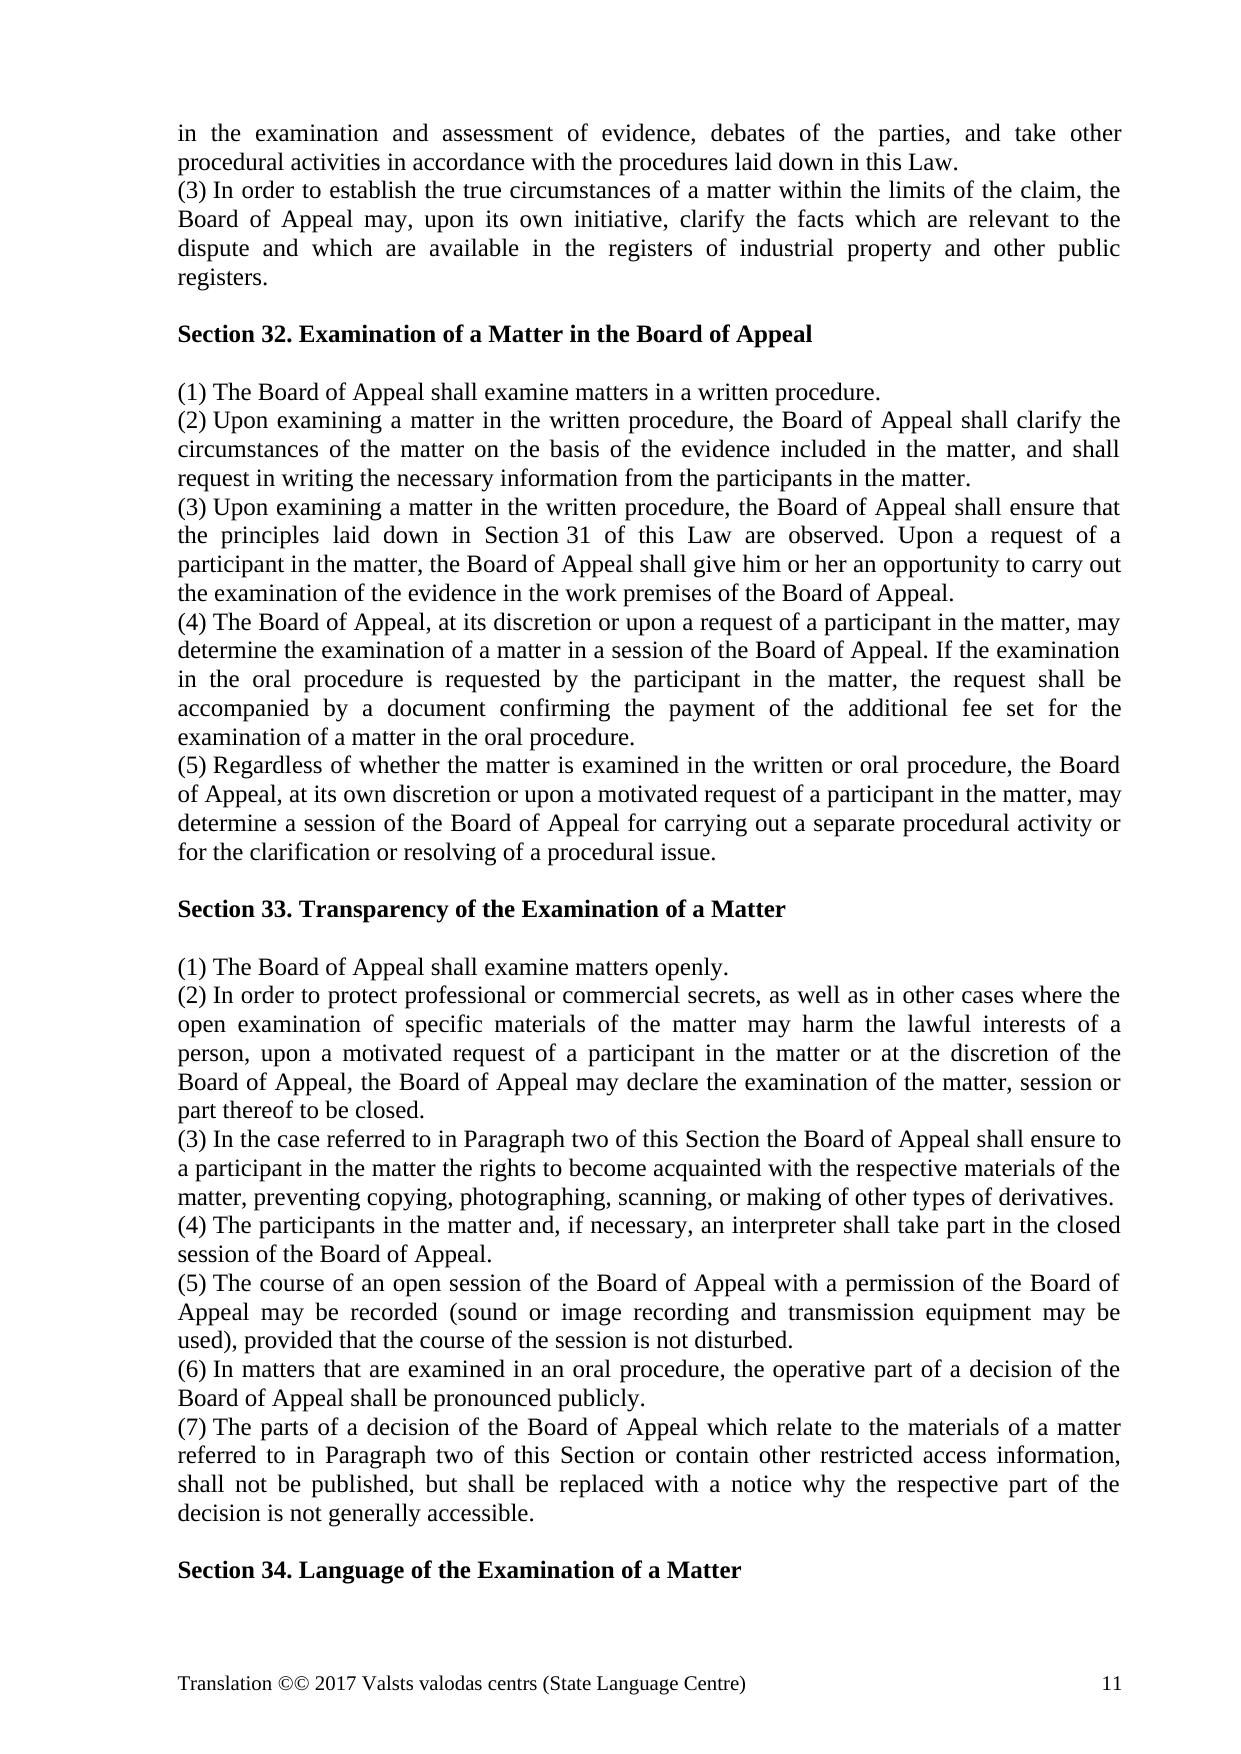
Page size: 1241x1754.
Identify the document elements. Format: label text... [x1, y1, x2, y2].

text (2) Upon examining a matter in the written procedure, the Board of Appeal shall clarify the circumstances of the matter on the basis of the evidence included in the matter, and shall request in writing the necessary information from the participants in the matter. [177, 406, 1122, 492]
text (4) The participants in the matter and, if necessary, an interpreter shall take part in the closed session of the Board of Appeal. [177, 1211, 1122, 1268]
text (4) The Board of Appeal, at its discretion or upon a request of a participant in the matter, may determine the examination of a matter in a session of the Board of Appeal. If the examination in the oral procedure is requested by the participant in the matter, the request shall be accompanied by a document confirming the payment of the additional fee set for the examination of a matter in the oral procedure. [177, 607, 1122, 751]
text Section 34. Language of the Examination of a Matter [177, 1556, 1122, 1584]
text (2) In order to protect professional or commercial secrets, as well as in other cases where the open examination of specific materials of the matter may harm the lawful interests of a person, upon a motivated request of a participant in the matter or at the discretion of the Board of Appeal, the Board of Appeal may declare the examination of the matter, session or part thereof to be closed. [177, 981, 1122, 1124]
text (1) The Board of Appeal shall examine matters openly. [177, 952, 1122, 981]
text (3) In order to establish the true circumstances of a matter within the limits of the claim, the Board of Appeal may, upon its own initiative, clarify the facts which are relevant to the dispute and which are available in the registers of industrial property and other public registers. [177, 176, 1122, 291]
text Section 33. Transparency of the Examination of a Matter [177, 894, 1122, 923]
text (6) In matters that are examined in an oral procedure, the operative part of a decision of the Board of Appeal shall be pronounced publicly. [177, 1354, 1122, 1412]
text (3) Upon examining a matter in the written procedure, the Board of Appeal shall ensure that the principles laid down in Section 31 of this Law are observed. Upon a request of a participant in the matter, the Board of Appeal shall give him or her an opportunity to carry out the examination of the evidence in the work premises of the Board of Appeal. [177, 492, 1122, 607]
text (5) The course of an open session of the Board of Appeal with a permission of the Board of Appeal may be recorded (sound or image recording and transmission equipment may be used), provided that the course of the session is not disturbed. [177, 1268, 1122, 1354]
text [177, 118, 1122, 176]
text Section 32. Examination of a Matter in the Board of Appeal [177, 319, 1122, 348]
text (7) The parts of a decision of the Board of Appeal which relate to the materials of a matter referred to in Paragraph two of this Section or contain other restricted access information, shall not be published, but shall be replaced with a notice why the respective part of the decision is not generally accessible. [177, 1412, 1122, 1527]
text (1) The Board of Appeal shall examine matters in a written procedure. [177, 377, 1122, 406]
text (5) Regardless of whether the matter is examined in the written or oral procedure, the Board of Appeal, at its own discretion or upon a motivated request of a participant in the matter, may determine a session of the Board of Appeal for carrying out a separate procedural activity or for the clarification or resolving of a procedural issue. [177, 751, 1122, 866]
text (3) In the case referred to in Paragraph two of this Section the Board of Appeal shall ensure to a participant in the matter the rights to become acquainted with the respective materials of the matter, preventing copying, photographing, scanning, or making of other types of derivatives. [177, 1124, 1122, 1211]
